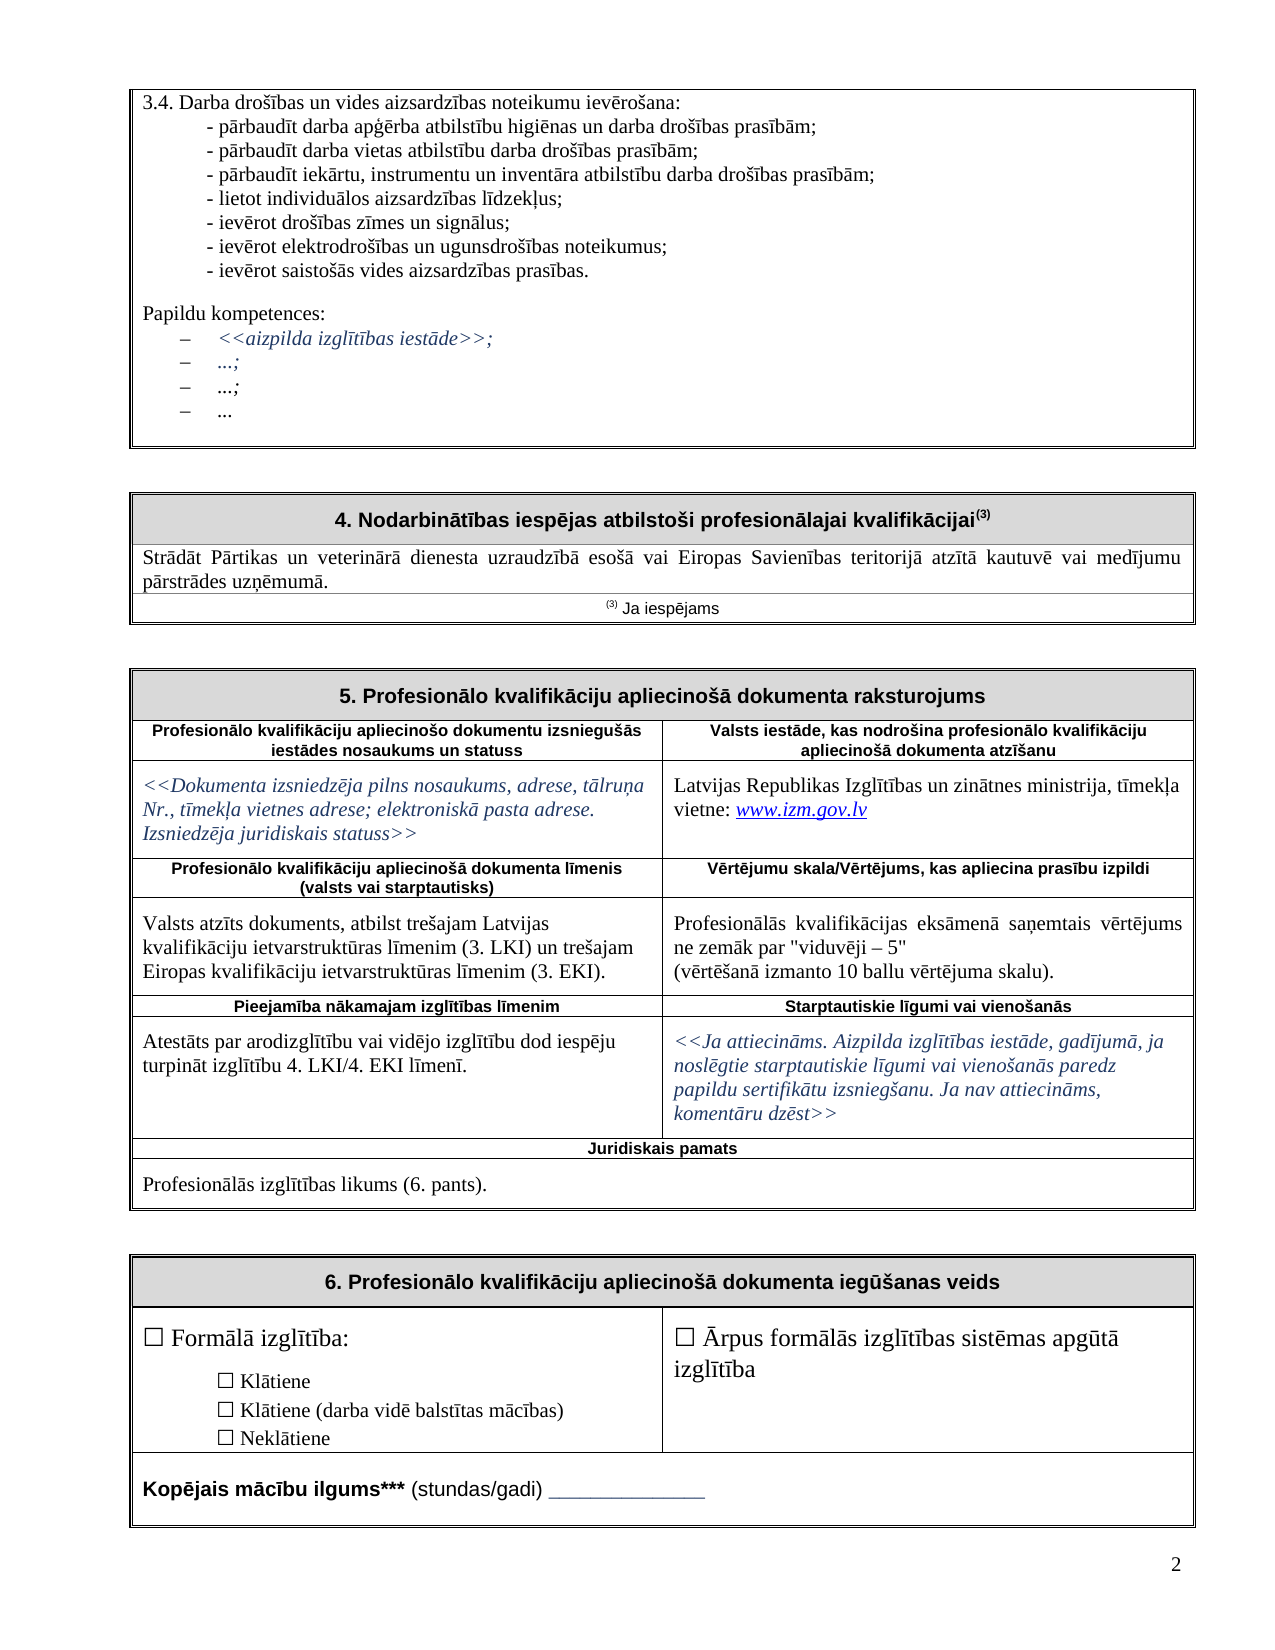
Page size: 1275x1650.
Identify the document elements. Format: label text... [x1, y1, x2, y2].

table_cell Juridiskais pamats [133, 1139, 1193, 1158]
table_cell Profesionālo kvalifikāciju apliecinošā dokumenta līmenis (valsts vai starptautisks) [133, 859, 662, 897]
table_cell Latvijas Republikas Izglītības un zinātnes ministrija, tīmekļa vietne: www.izm.gov.lv [663, 761, 1193, 858]
table_cell Kopējais mācību ilgums*** (stundas/gadi) _______________ [133, 1453, 1193, 1525]
table_cell Profesionālo kvalifikāciju apliecinošo dokumentu izsniegušās iestādes nosaukums un statuss [133, 721, 662, 759]
table_header 4. Nodarbinātības iespējas atbilstoši profesionālajai kvalifikācijai(3) [133, 495, 1193, 544]
table_cell Strādāt Pārtikas un veterinārā dienesta uzraudzībā esošā vai Eiropas Savienības teritorijā atzītā kautuvē vai medījumu pārstrādes uzņēmumā. [133, 545, 1193, 593]
table_cell Atestāts par arodizglītību vai vidējo izglītību dod iespēju turpināt izglītību 4. LKI/4. EKI līmenī. [133, 1017, 662, 1138]
table_cell Valsts atzīts dokuments, atbilst trešajam Latvijas kvalifikāciju ietvarstruktūras līmenim (3. LKI) un trešajam Eiropas kvalifikāciju ietvarstruktūras līmenim (3. EKI). [133, 898, 662, 995]
table_header 6. Profesionālo kvalifikāciju apliecinošā dokumenta iegūšanas veids [133, 1258, 1193, 1306]
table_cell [133, 90, 1193, 446]
table_cell Formālā izglītība: Klātiene Klātiene (darba vidē balstītas mācības) Neklātiene [133, 1308, 662, 1452]
table_cell Starptautiskie līgumi vai vienošanās [663, 996, 1193, 1016]
table_cell Profesionālās kvalifikācijas eksāmenā saņemtais vērtējums ne zemāk par "viduvēji – 5" (vērtēšanā izmanto 10 ballu vērtējuma skalu). [663, 898, 1193, 995]
table_cell Profesionālās izglītības likums (6. pants). [133, 1159, 1193, 1208]
table_cell Vērtējumu skala/Vērtējums, kas apliecina prasību izpildi [663, 859, 1193, 897]
table_header 5. Profesionālo kvalifikāciju apliecinošā dokumenta raksturojums [133, 671, 1193, 720]
table_cell (3) Ja iespējams [133, 594, 1193, 622]
table_cell <<Ja attiecināms. Aizpilda izglītības iestāde, gadījumā, ja noslēgtie starptautiskie līgumi vai vienošanās paredz papildu sertifikātu izsniegšanu. Ja nav attiecināms, komentāru dzēst>> [663, 1017, 1193, 1138]
table_cell <<Dokumenta izsniedzēja pilns nosaukums, adrese, tālruņa Nr., tīmekļa vietnes adrese; elektroniskā pasta adrese. Izsniedzēja juridiskais statuss>> [133, 761, 662, 858]
table_cell Valsts iestāde, kas nodrošina profesionālo kvalifikāciju apliecinošā dokumenta atzīšanu [663, 721, 1193, 759]
table_cell Ārpus formālās izglītības sistēmas apgūtā izglītība [663, 1308, 1193, 1452]
table_cell Pieejamība nākamajam izglītības līmenim [133, 996, 662, 1016]
